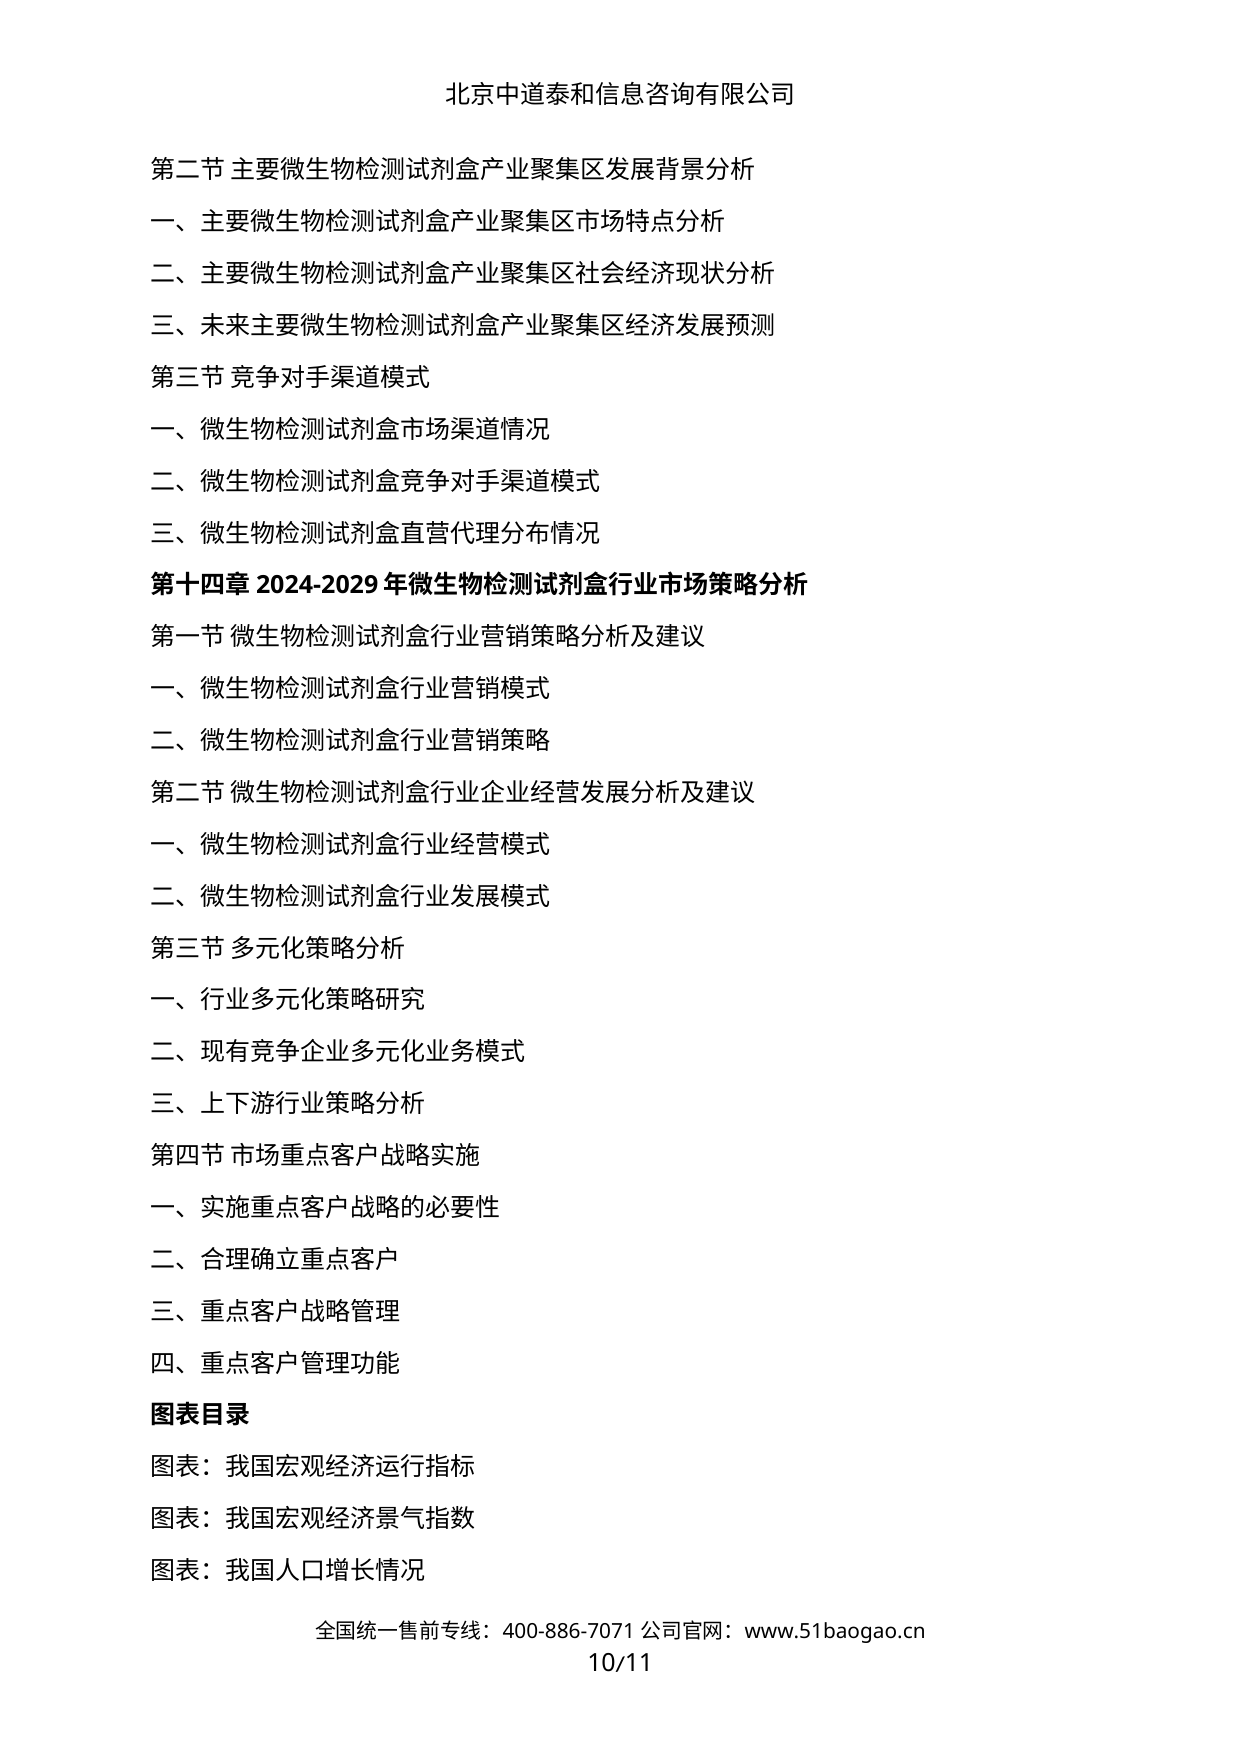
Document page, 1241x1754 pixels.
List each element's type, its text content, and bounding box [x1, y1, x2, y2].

text 一、微生物检测试剂盒行业经营模式 [150, 824, 1090, 861]
text 二、合理确立重点客户 [150, 1239, 1090, 1276]
text 三、微生物检测试剂盒直营代理分布情况 [150, 513, 1090, 549]
text 二、微生物检测试剂盒行业发展模式 [150, 876, 1090, 912]
text 第三节 竞争对手渠道模式 [150, 357, 1090, 394]
text 第一节 微生物检测试剂盒行业营销策略分析及建议 [150, 617, 1090, 653]
text 图表：我国宏观经济运行指标 [150, 1447, 1090, 1483]
text 三、上下游行业策略分析 [150, 1084, 1090, 1120]
text 二、主要微生物检测试剂盒产业聚集区社会经济现状分析 [150, 254, 1090, 290]
text 一、微生物检测试剂盒市场渠道情况 [150, 409, 1090, 446]
text 二、现有竞争企业多元化业务模式 [150, 1032, 1090, 1068]
text 四、重点客户管理功能 [150, 1343, 1090, 1379]
text 三、未来主要微生物检测试剂盒产业聚集区经济发展预测 [150, 306, 1090, 342]
text 第三节 多元化策略分析 [150, 928, 1090, 964]
text 第二节 微生物检测试剂盒行业企业经营发展分析及建议 [150, 772, 1090, 809]
text 一、主要微生物检测试剂盒产业聚集区市场特点分析 [150, 202, 1090, 238]
text 二、微生物检测试剂盒竞争对手渠道模式 [150, 461, 1090, 497]
text 第十四章 2024-2029年微生物检测试剂盒行业市场策略分析 [150, 565, 1090, 601]
text 图表：我国人口增长情况 [150, 1551, 1090, 1587]
text 一、实施重点客户战略的必要性 [150, 1187, 1090, 1224]
text 三、重点客户战略管理 [150, 1291, 1090, 1327]
text 一、行业多元化策略研究 [150, 980, 1090, 1016]
text 一、微生物检测试剂盒行业营销模式 [150, 669, 1090, 705]
text 图表：我国宏观经济景气指数 [150, 1499, 1090, 1535]
text 第二节 主要微生物检测试剂盒产业聚集区发展背景分析 [150, 150, 1090, 186]
text 二、微生物检测试剂盒行业营销策略 [150, 721, 1090, 757]
text 图表目录 [150, 1395, 1090, 1431]
text 第四节 市场重点客户战略实施 [150, 1136, 1090, 1172]
